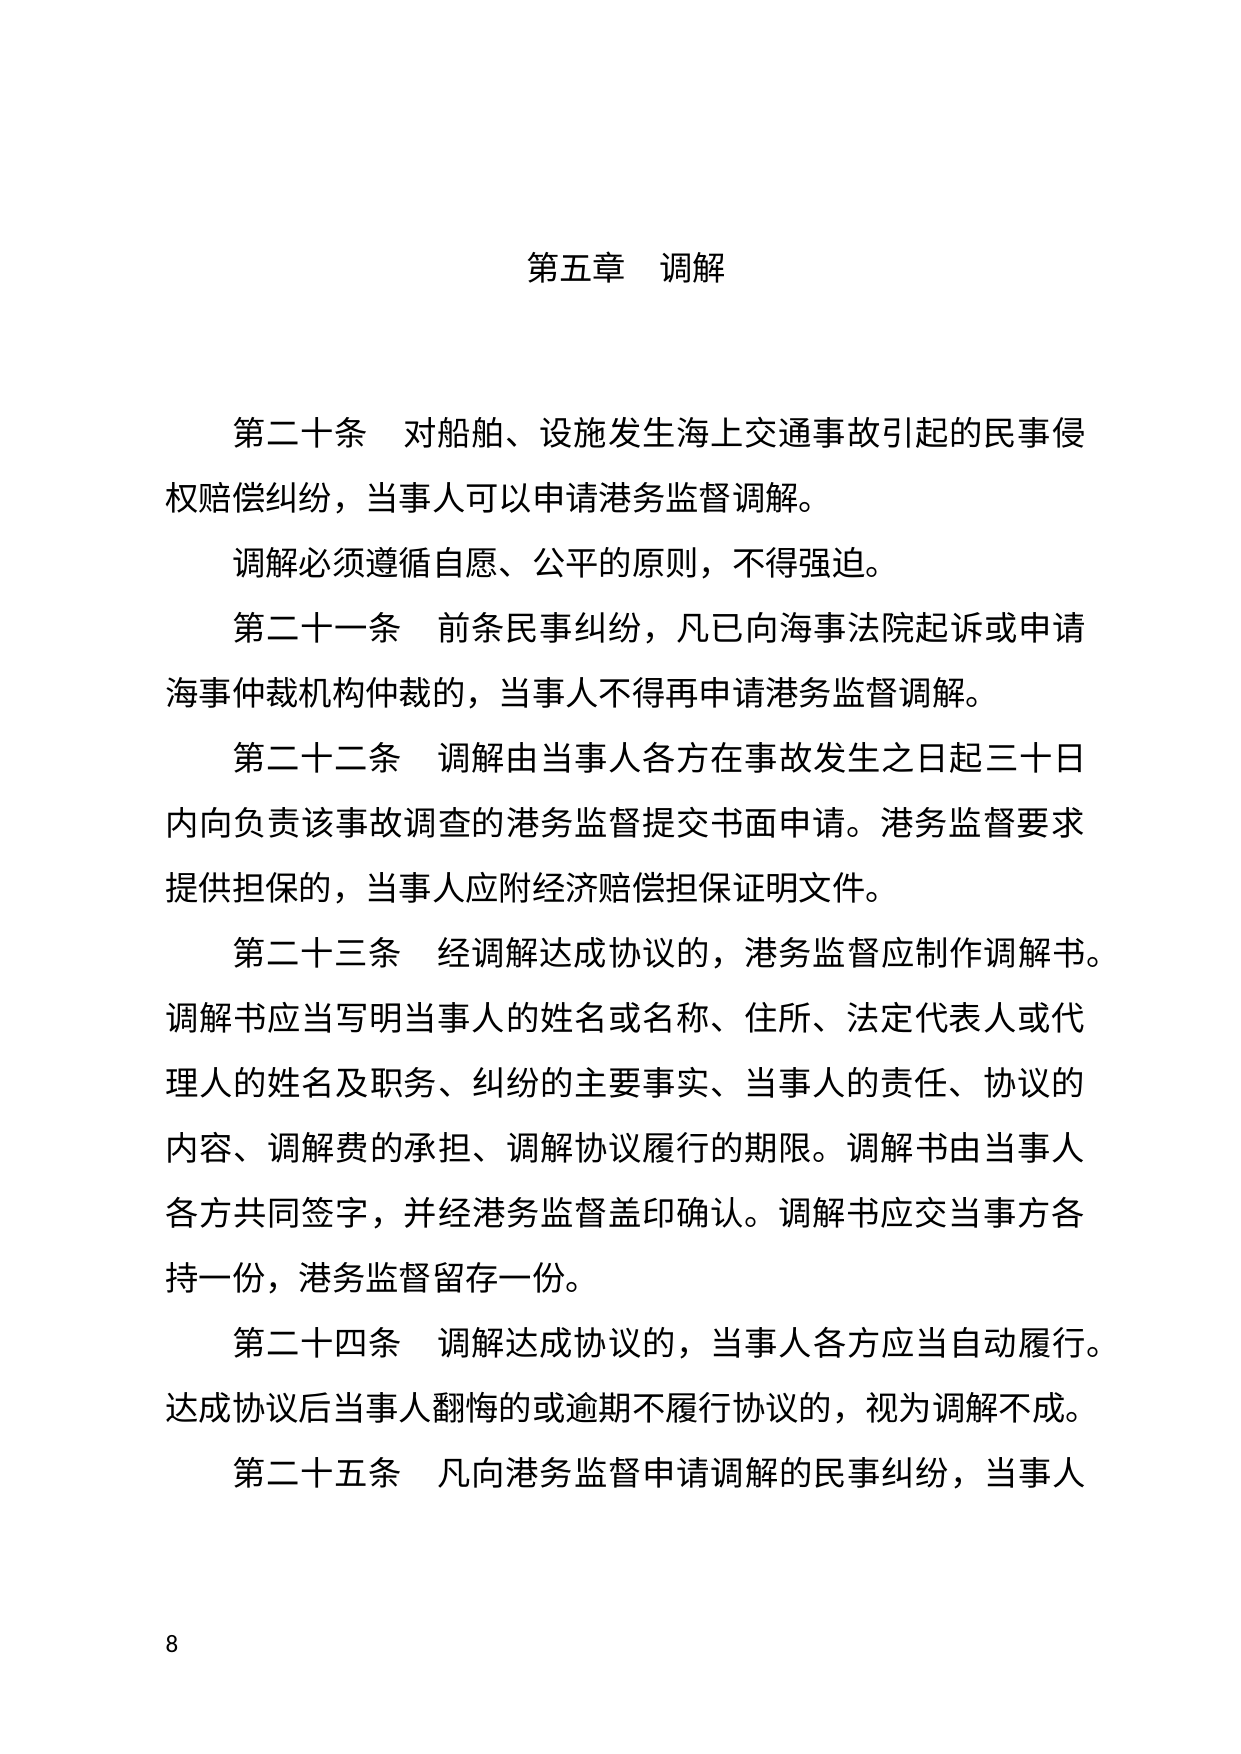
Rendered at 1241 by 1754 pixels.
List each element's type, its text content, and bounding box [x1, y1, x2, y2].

text 第二十三条 经调解达成协议的，港务监督应制作调解书。调解书应当写明当事人的姓名或名称、住所、法定代表人或代理人的姓名及职务、纠纷的主要事实、当事人的责任、协议的内容、调解费的承担、调解协议履行的期限。调解书由当事人各方共同签字，并经港务监督盖印确认。调解书应交当事方各持一份，港务监督留存一份。 [165, 919, 1087, 1309]
text 第二十二条 调解由当事人各方在事故发生之日起三十日内向负责该事故调查的港务监督提交书面申请。港务监督要求提供担保的，当事人应附经济赔偿担保证明文件。 [165, 724, 1087, 919]
text 调解必须遵循自愿、公平的原则，不得强迫。 [165, 529, 1087, 594]
text 第二十一条 前条民事纠纷，凡已向海事法院起诉或申请海事仲裁机构仲裁的，当事人不得再申请港务监督调解。 [165, 594, 1087, 724]
subtitle 第五章 调解 [165, 233, 1087, 298]
text 第二十条 对船舶、设施发生海上交通事故引起的民事侵权赔偿纠纷，当事人可以申请港务监督调解。 [165, 399, 1087, 529]
text 第二十四条 调解达成协议的，当事人各方应当自动履行。达成协议后当事人翻悔的或逾期不履行协议的，视为调解不成。 [165, 1309, 1087, 1439]
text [165, 1439, 1087, 1504]
